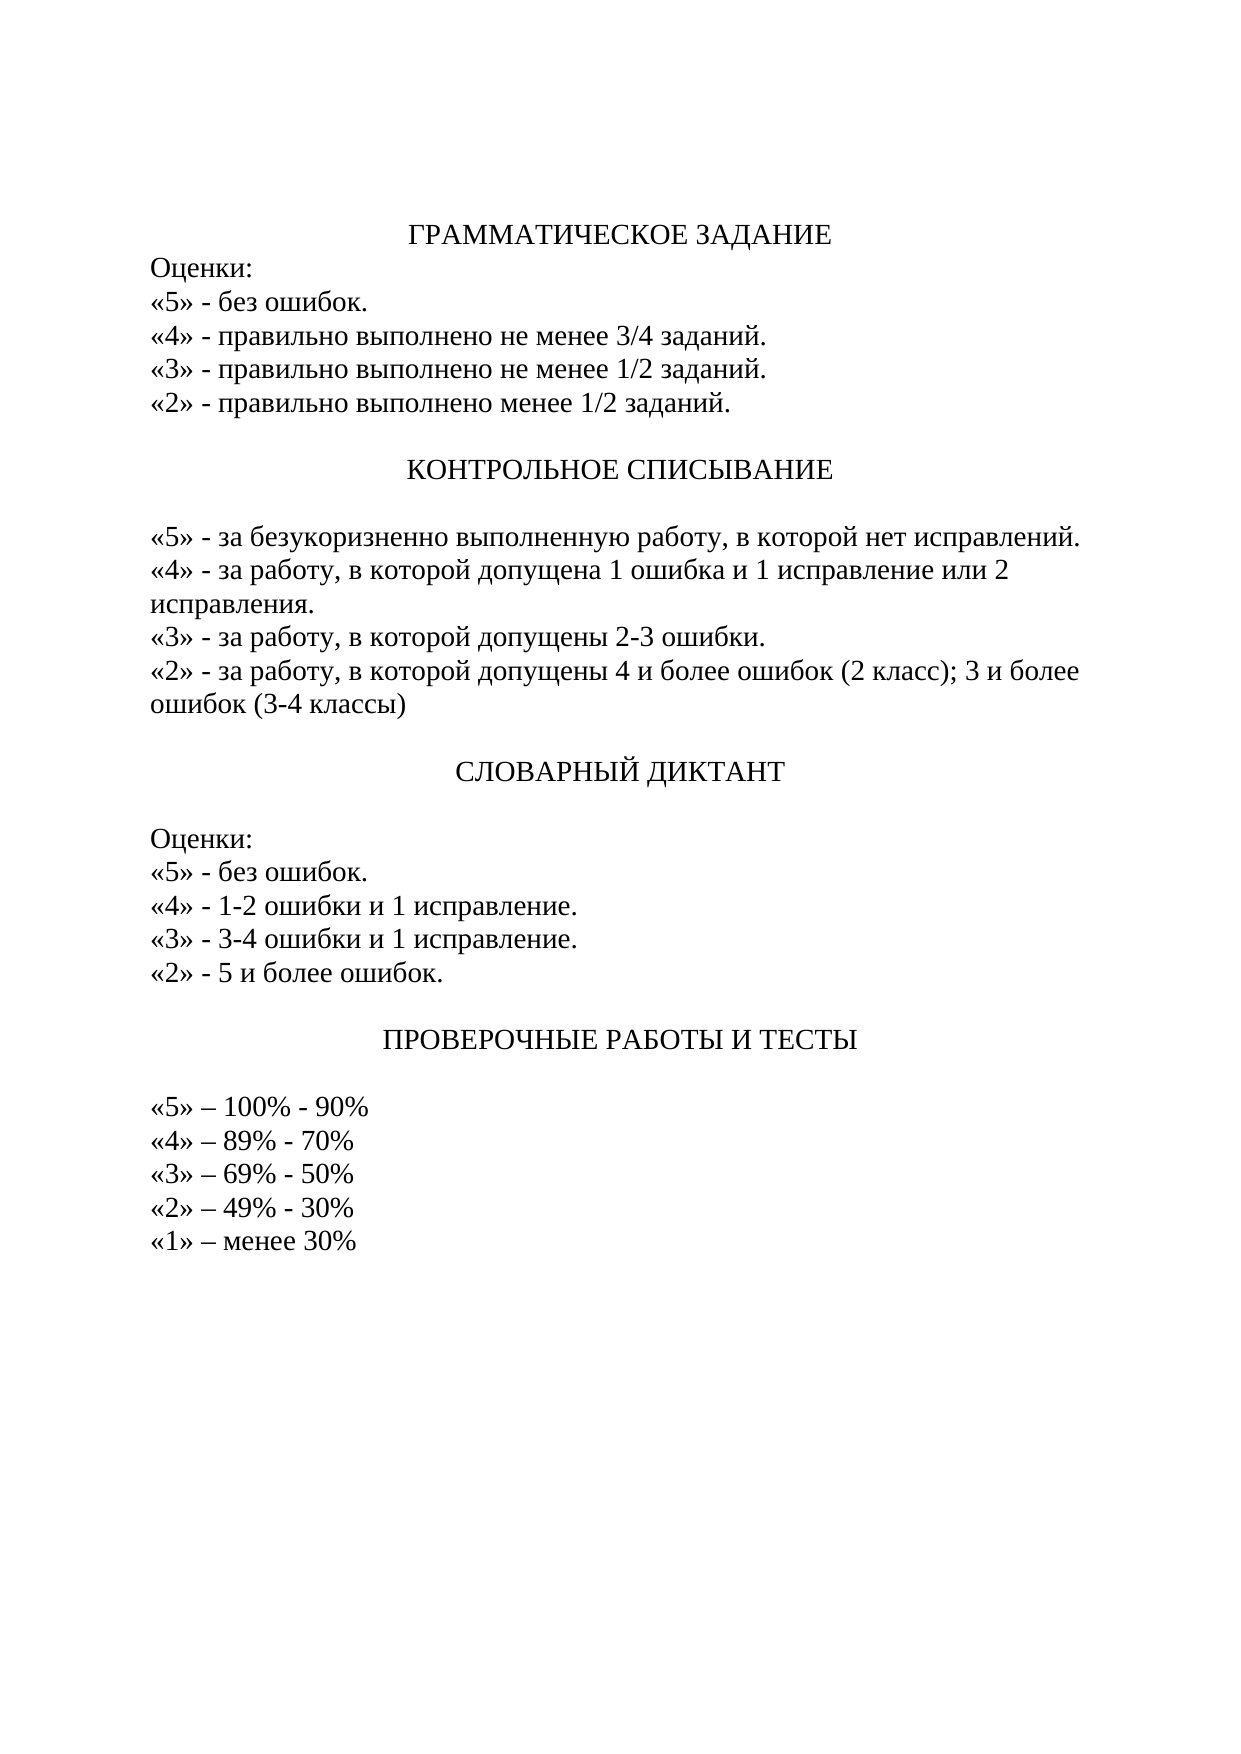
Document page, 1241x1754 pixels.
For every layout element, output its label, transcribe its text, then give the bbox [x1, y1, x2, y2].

text «2» – 49% - 30% [150, 1190, 1090, 1223]
text «4» - 1-2 ошибки и 1 исправление. [150, 888, 1090, 921]
text «3» – 69% - 50% [150, 1156, 1090, 1190]
text «3» - правильно выполнено не менее 1/2 заданий. [150, 351, 1090, 385]
text «4» - правильно выполнено не менее 3/4 заданий. [150, 318, 1090, 351]
text «2» - 5 и более ошибок. [150, 955, 1090, 988]
text «5» - без ошибок. [150, 854, 1090, 888]
text «5» - без ошибок. [150, 284, 1090, 318]
text «5» – 100% - 90% [150, 1089, 1090, 1123]
text «2» - правильно выполнено менее 1/2 заданий. [150, 385, 1090, 418]
text «3» - за работу, в которой допущены 2-3 ошибки. [150, 619, 1090, 653]
text КОНТРОЛЬНОЕ СПИСЫВАНИЕ [150, 452, 1090, 485]
text ГРАММАТИЧЕСКОЕ ЗАДАНИЕ [150, 217, 1090, 251]
text «1» – менее 30% [150, 1223, 1090, 1257]
text «4» - за работу, в которой допущена 1 ошибка и 1 исправление или 2 исправления. [150, 552, 1090, 619]
text Оценки: [150, 821, 1090, 854]
text «5» - за безукоризненно выполненную работу, в которой нет исправлений. [150, 519, 1090, 552]
text СЛОВАРНЫЙ ДИКТАНТ [150, 754, 1090, 787]
text «4» – 89% - 70% [150, 1123, 1090, 1156]
text «3» - 3-4 ошибки и 1 исправление. [150, 921, 1090, 955]
text «2» - за работу, в которой допущены 4 и более ошибок (2 класс); 3 и более ошибок (3-4 классы) [150, 653, 1090, 720]
text Оценки: [150, 251, 1090, 284]
text ПРОВЕРОЧНЫЕ РАБОТЫ И ТЕСТЫ [150, 1022, 1090, 1056]
